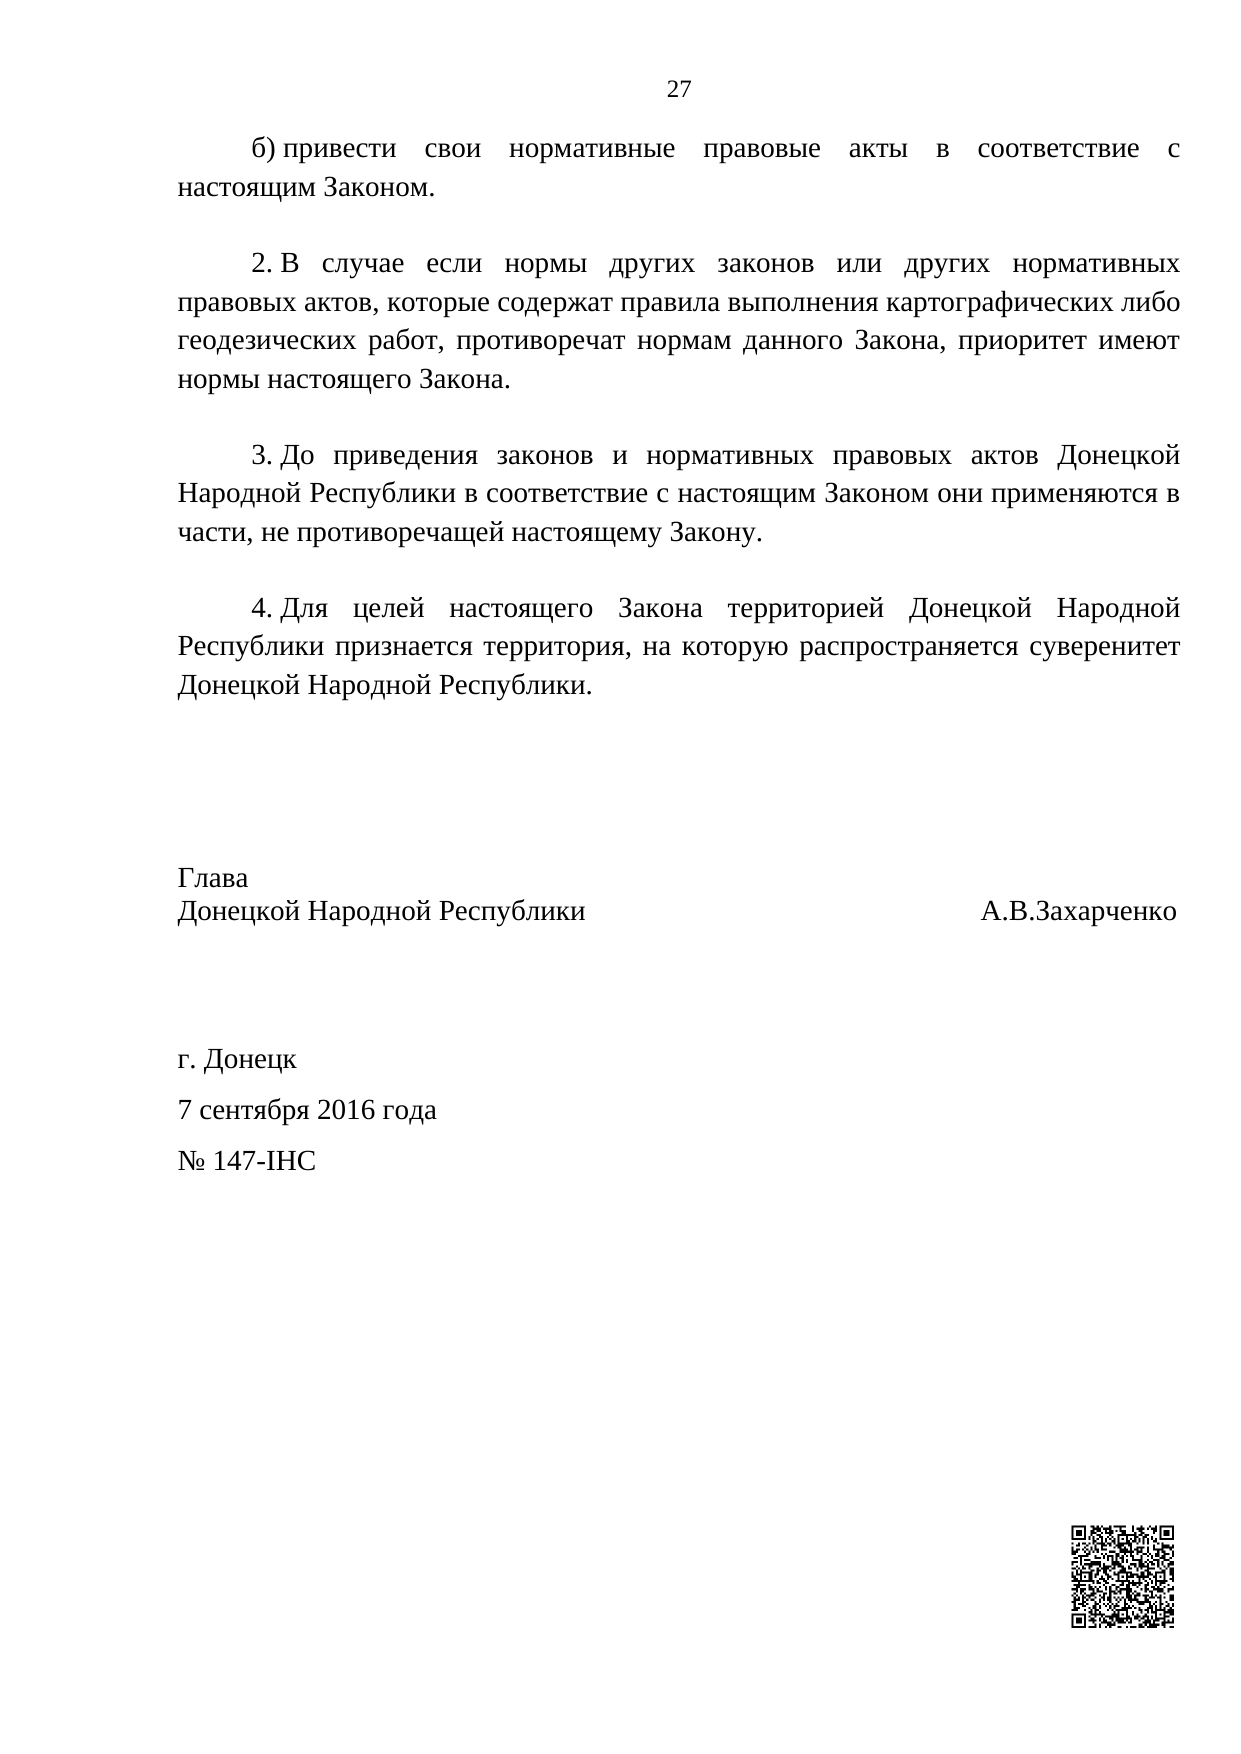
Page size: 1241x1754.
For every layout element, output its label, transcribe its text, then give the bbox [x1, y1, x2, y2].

text Глава [177, 860, 1211, 893]
text г. Донецк [177, 1041, 1211, 1075]
text 3. До приведения законов и нормативных правовых актов Донецкой Народной Республики в соответствие с настоящим Законом они применяются в части, не противоречащей настоящему Закону. [177, 437, 1181, 547]
text 4. Для целей настоящего Закона территорией Донецкой Народной Республики признается территория, на которую распространяется суверенитет Донецкой Народной Республики. [177, 590, 1181, 701]
text 7 сентября 2016 года [177, 1092, 1181, 1126]
text 2. В случае если нормы других законов или других нормативных правовых актов, которые содержат правила выполнения картографических либо геодезических работ, противоречат нормам данного Закона, приоритет имеют нормы настоящего Закона. [177, 245, 1181, 394]
picture [1063, 1517, 1182, 1636]
text № 147-IНС [177, 1143, 1181, 1177]
text Донецкой Народной Республики А.В.Захарченко [177, 893, 1181, 927]
text б) привести свои нормативные правовые акты в соответствие с настоящим Законом. [177, 131, 1181, 203]
